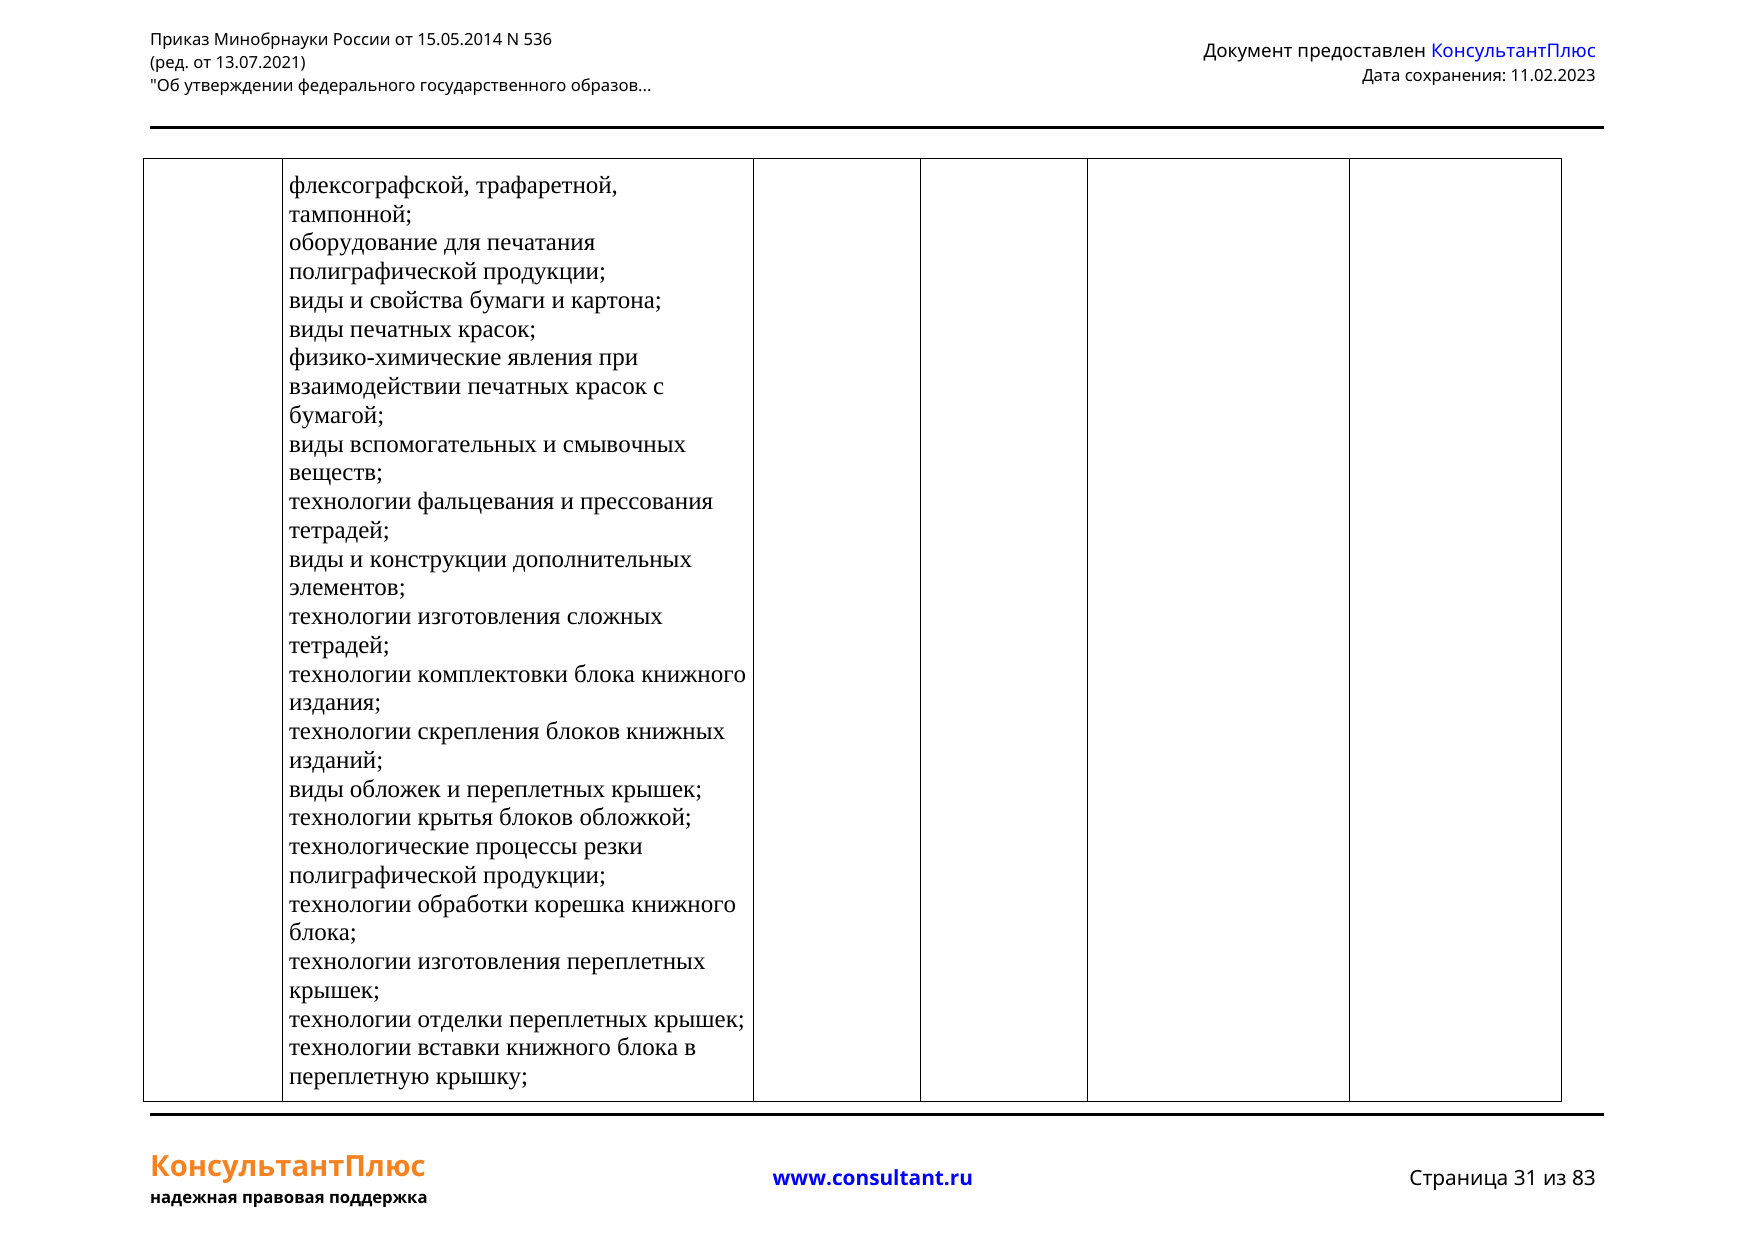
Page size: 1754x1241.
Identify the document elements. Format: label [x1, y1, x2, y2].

table_cell [1088, 159, 1349, 1101]
